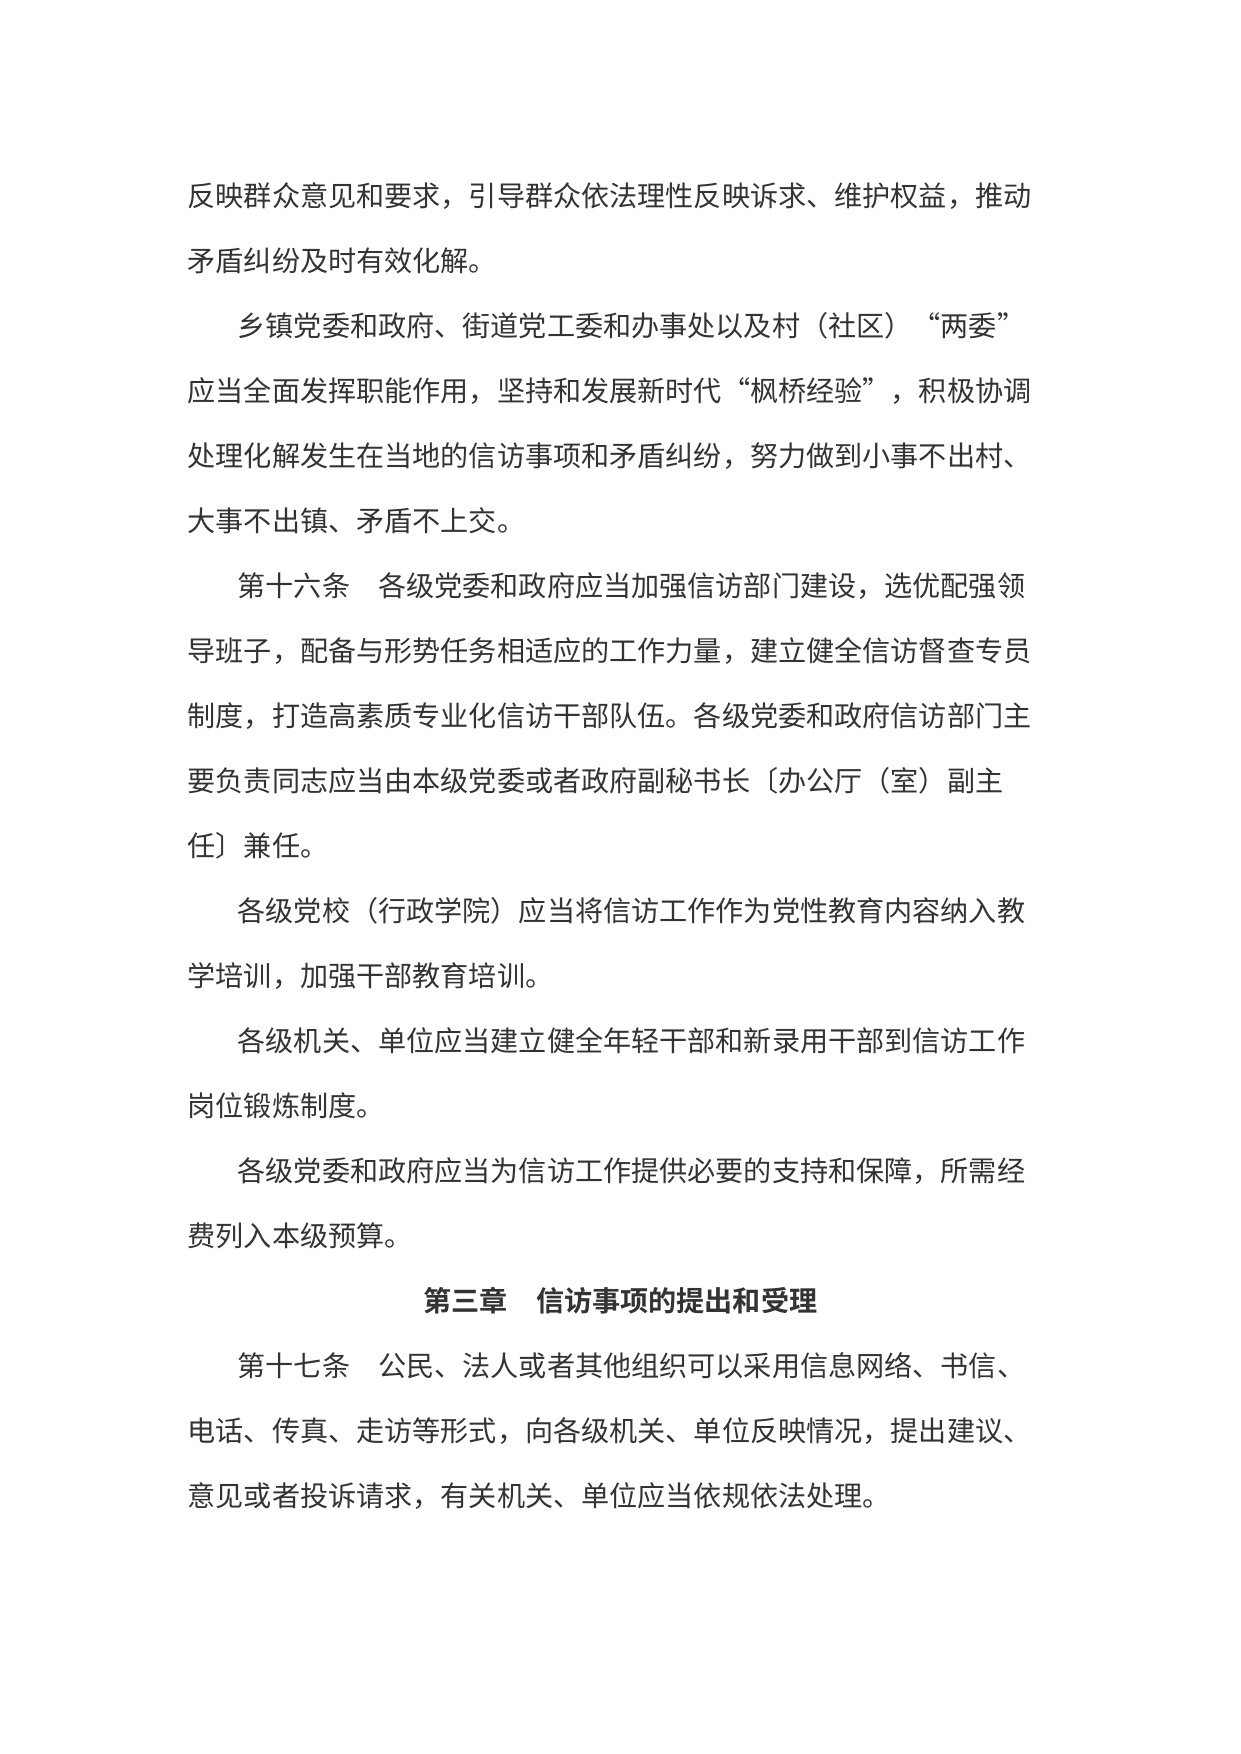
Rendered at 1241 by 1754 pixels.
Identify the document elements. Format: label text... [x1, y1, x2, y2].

text 第十六条 各级党委和政府应当加强信访部门建设，选优配强领导班子，配备与形势任务相适应的工作力量，建立健全信访督查专员制度，打造高素质专业化信访干部队伍。各级党委和政府信访部门主要负责同志应当由本级党委或者政府副秘书长〔办公厅（室）副主任〕兼任。 [187, 552, 1053, 877]
text 各级机关、单位应当建立健全年轻干部和新录用干部到信访工作岗位锻炼制度。 [187, 1007, 1053, 1137]
text 各级党委和政府应当为信访工作提供必要的支持和保障，所需经费列入本级预算。 [187, 1137, 1053, 1267]
text 各级党校（行政学院）应当将信访工作作为党性教育内容纳入教学培训，加强干部教育培训。 [187, 877, 1053, 1007]
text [187, 162, 1053, 292]
text 第三章 信访事项的提出和受理 [187, 1267, 1053, 1332]
text 第十七条 公民、法人或者其他组织可以采用信息网络、书信、电话、传真、走访等形式，向各级机关、单位反映情况，提出建议、意见或者投诉请求，有关机关、单位应当依规依法处理。 [187, 1332, 1053, 1527]
text 乡镇党委和政府、街道党工委和办事处以及村（社区）“两委”应当全面发挥职能作用，坚持和发展新时代“枫桥经验”，积极协调处理化解发生在当地的信访事项和矛盾纠纷，努力做到小事不出村、大事不出镇、矛盾不上交。 [187, 292, 1053, 552]
